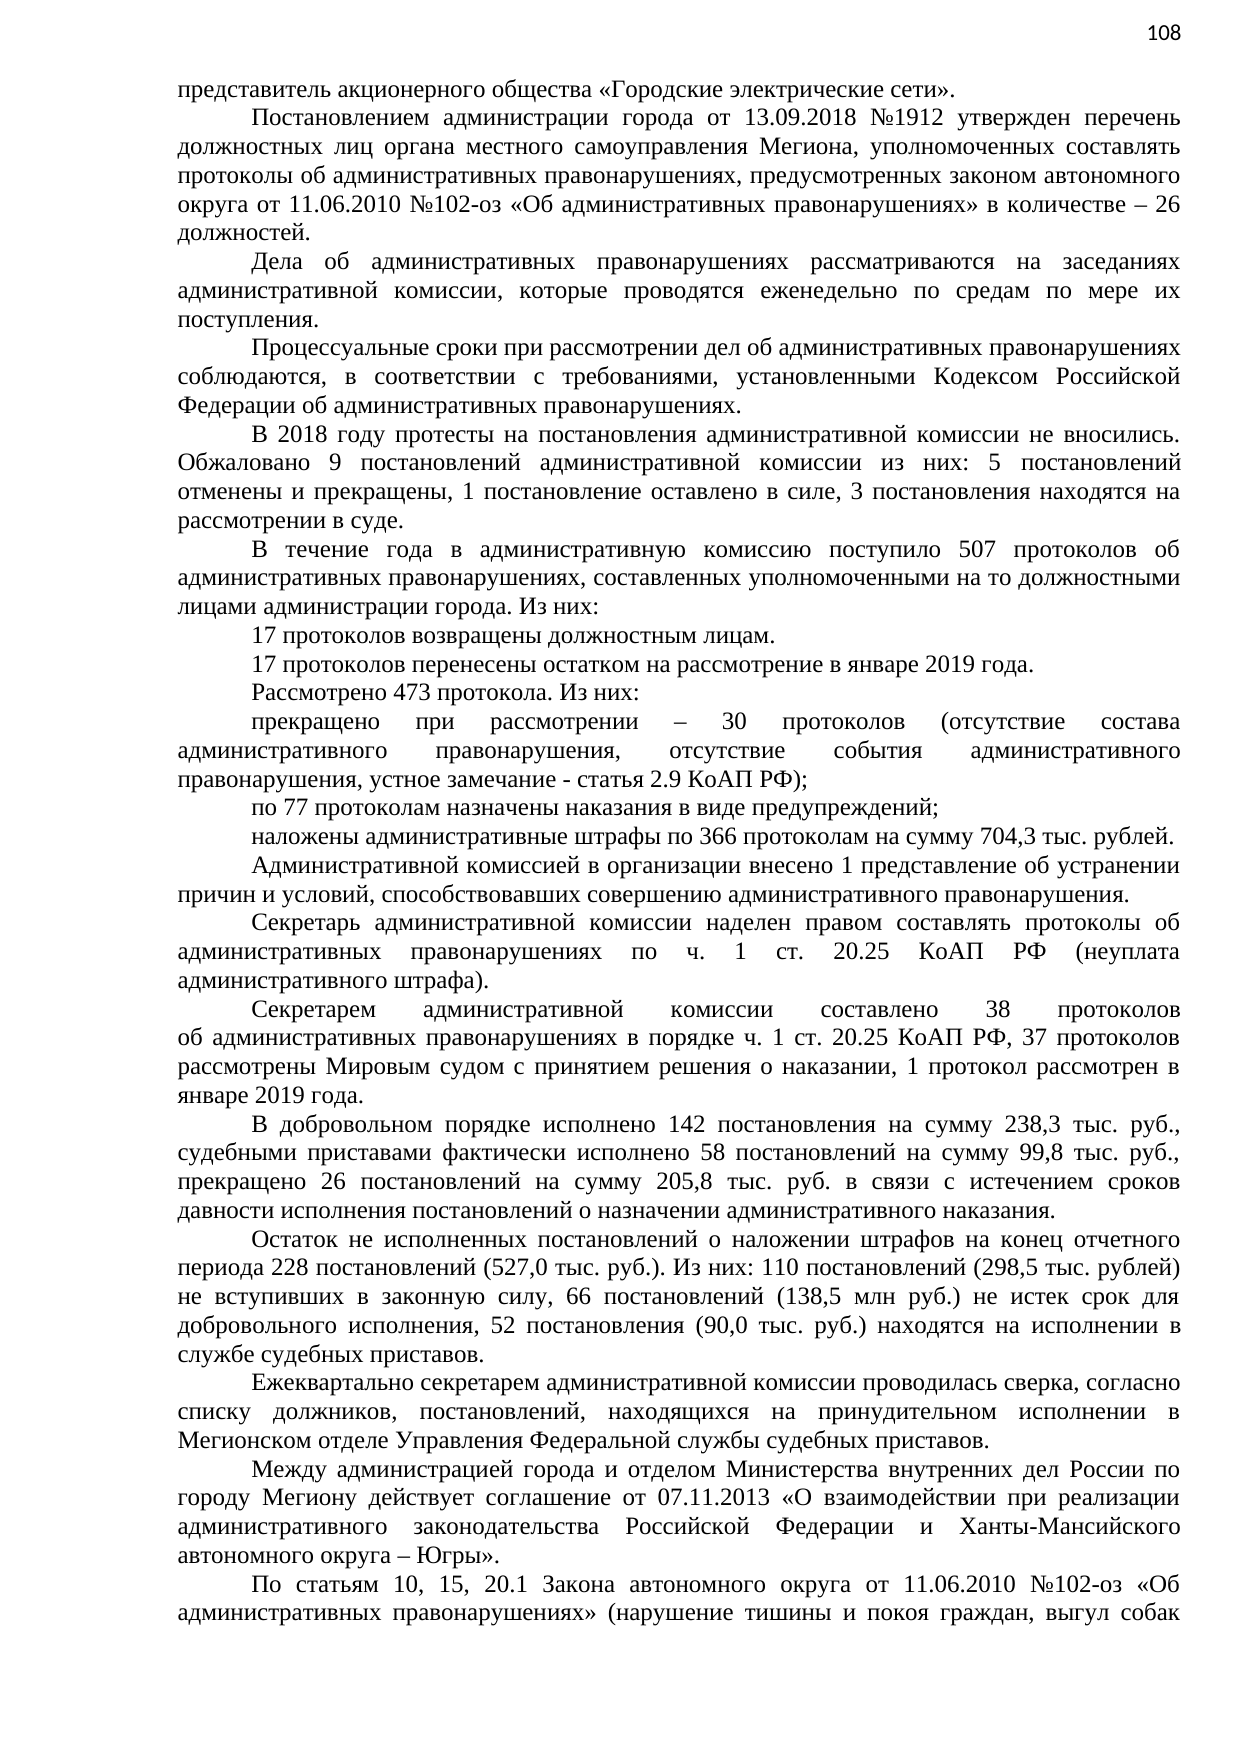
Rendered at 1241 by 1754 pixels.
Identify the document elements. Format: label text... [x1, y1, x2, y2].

text 17 протоколов перенесены остатком на рассмотрение в январе 2019 года. [177, 649, 1181, 677]
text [177, 1569, 1181, 1626]
text по 77 протоколам назначены наказания в виде предупреждений; [177, 792, 1181, 821]
text В течение года в административную комиссию поступило 507 протоколов об административных правонарушениях, составленных уполномоченными на то должностными лицами администрации города. Из них: [177, 534, 1181, 620]
text прекращено при рассмотрении – 30 протоколов (отсутствие состава административного правонарушения, отсутствие события административного правонарушения, устное замечание - статья 2.9 КоАП РФ); [177, 706, 1181, 792]
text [177, 74, 1181, 102]
text Процессуальные сроки при рассмотрении дел об административных правонарушениях соблюдаются, в соответствии с требованиями, установленными Кодексом Российской Федерации об административных правонарушениях. [177, 332, 1181, 419]
text Секретарь административной комиссии наделен правом составлять протоколы об административных правонарушениях по ч. 1 ст. 20.25 КоАП РФ (неуплата административного штрафа). [177, 907, 1181, 994]
text Административной комиссией в организации внесено 1 представление об устранении причин и условий, способствовавших совершению административного правонарушения. [177, 850, 1181, 907]
text В добровольном порядке исполнено 142 постановления на сумму 238,3 тыс. руб., судебными приставами фактически исполнено 58 постановлений на сумму 99,8 тыс. руб., прекращено 26 постановлений на сумму 205,8 тыс. руб. в связи с истечением сроков давности исполнения постановлений о назначении административного наказания. [177, 1109, 1181, 1224]
text Остаток не исполненных постановлений о наложении штрафов на конец отчетного периода 228 постановлений (527,0 тыс. руб.). Из них: 110 постановлений (298,5 тыс. рублей) не вступивших в законную силу, 66 постановлений (138,5 млн руб.) не истек срок для добровольного исполнения, 52 постановления (90,0 тыс. руб.) находятся на исполнении в службе судебных приставов. [177, 1224, 1181, 1367]
text наложены административные штрафы по 366 протоколам на сумму 704,3 тыс. рублей. [177, 821, 1181, 850]
text Секретарем административной комиссии составлено 38 протоколов об административных правонарушениях в порядке ч. 1 ст. 20.25 КоАП РФ, 37 протоколов рассмотрены Мировым судом с принятием решения о наказании, 1 протокол рассмотрен в январе 2019 года. [177, 994, 1181, 1109]
text Между администрацией города и отделом Министерства внутренних дел России по городу Мегиону действует соглашение от 07.11.2013 «О взаимодействии при реализации административного законодательства Российской Федерации и Ханты-Мансийского автономного округа – Югры». [177, 1454, 1181, 1569]
text Постановлением администрации города от 13.09.2018 №1912 утвержден перечень должностных лиц органа местного самоуправления Мегиона, уполномоченных составлять протоколы об административных правонарушениях, предусмотренных законом автономного округа от 11.06.2010 №102-оз «Об административных правонарушениях» в количестве – 26 должностей. [177, 102, 1181, 246]
text В 2018 году протесты на постановления административной комиссии не вносились. Обжаловано 9 постановлений административной комиссии из них: 5 постановлений отменены и прекращены, 1 постановление оставлено в силе, 3 постановления находятся на рассмотрении в суде. [177, 419, 1181, 534]
text Рассмотрено 473 протокола. Из них: [177, 677, 1181, 706]
text 17 протоколов возвращены должностным лицам. [177, 620, 1181, 649]
text Ежеквартально секретарем административной комиссии проводилась сверка, согласно списку должников, постановлений, находящихся на принудительном исполнении в Мегионском отделе Управления Федеральной службы судебных приставов. [177, 1367, 1181, 1454]
text Дела об административных правонарушениях рассматриваются на заседаниях административной комиссии, которые проводятся еженедельно по средам по мере их поступления. [177, 246, 1181, 332]
